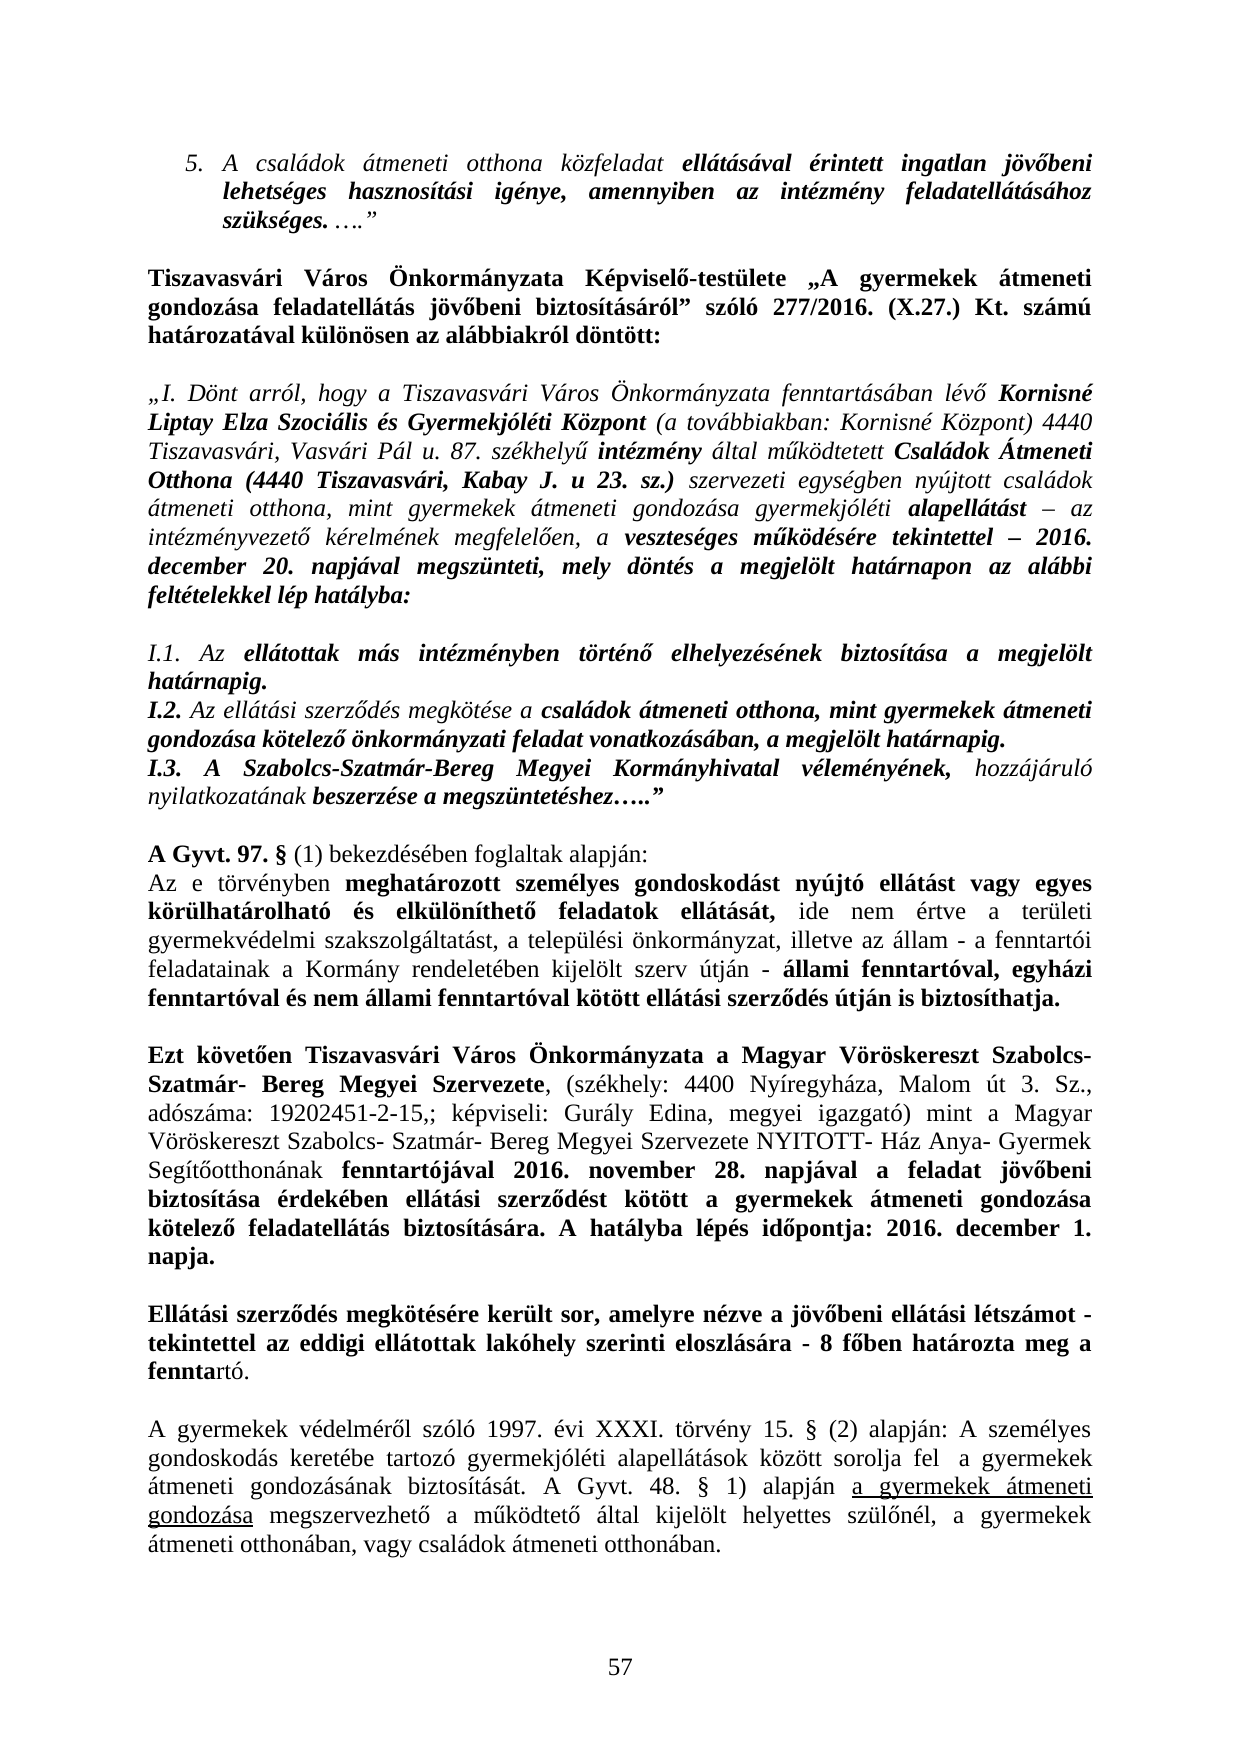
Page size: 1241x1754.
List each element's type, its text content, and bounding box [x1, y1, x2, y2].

text Ezt követően Tiszavasvári Város Önkormányzata a Magyar Vöröskereszt Szabolcs-Szatmár- Bereg Megyei Szervezete, (székhely: 4400 Nyíregyháza, Malom út 3. Sz., adószáma: 19202451-2-15,; képviseli: Gurály Edina, megyei igazgató) mint a Magyar Vöröskereszt Szabolcs- Szatmár- Bereg Megyei Szervezete NYITOTT- Ház Anya- Gyermek Segítőotthonának fenntartójával 2016. november 28. napjával a feladat jövőbeni biztosítása érdekében ellátási szerződést kötött a gyermekek átmeneti gondozása kötelező feladatellátás biztosítására. A hatályba lépés időpontja: 2016. december 1. napja. [148, 1040, 1093, 1270]
text I.3. A Szabolcs-Szatmár-Bereg Megyei Kormányhivatal véleményének, hozzájáruló nyilatkozatának beszerzése a megszüntetéshez…..” [148, 753, 1093, 810]
text A Gyvt. 97. § (1) bekezdésében foglaltak alapján: [148, 839, 1093, 868]
text I.2. Az ellátási szerződés megkötése a családok átmeneti otthona, mint gyermekek átmeneti gondozása kötelező önkormányzati feladat vonatkozásában, a megjelölt határnapig. [148, 695, 1093, 753]
list A családok átmeneti otthona közfeladat ellátásával érintett ingatlan jövőbeni lehetséges hasznosítási igénye, amennyiben az intézmény feladatellátásához szükséges. ….” [185, 148, 1093, 234]
text Az e törvényben meghatározott személyes gondoskodást nyújtó ellátást vagy egyes körülhatárolható és elkülöníthető feladatok ellátását, ide nem értve a területi gyermekvédelmi szakszolgáltatást, a települési önkormányzat, illetve az állam - a fenntartói feladatainak a Kormány rendeletében kijelölt szerv útján - állami fenntartóval, egyházi fenntartóval és nem állami fenntartóval kötött ellátási szerződés útján is biztosíthatja. [148, 868, 1093, 1011]
text Tiszavasvári Város Önkormányzata Képviselő-testülete „A gyermekek átmeneti gondozása feladatellátás jövőbeni biztosításáról” szóló 277/2016. (X.27.) Kt. számú határozatával különösen az alábbiakról döntött: [148, 263, 1093, 349]
list „I. Dönt arról, hogy a Tiszavasvári Város Önkormányzata fenntartásában lévő Kornisné Liptay Elza Szociális és Gyermekjóléti Központ (a továbbiakban: Kornisné Központ) 4440 Tiszavasvári, Vasvári Pál u. 87. székhelyű intézmény által működtetett Családok Átmeneti Otthona (4440 Tiszavasvári, Kabay J. u 23. sz.) szervezeti egységben nyújtott családok átmeneti otthona, mint gyermekek átmeneti gondozása gyermekjóléti alapellátást – az intézményvezető kérelmének megfelelően, a veszteséges működésére tekintettel – 2016. december 20. napjával megszünteti, mely döntés a megjelölt határnapon az alábbi feltételekkel lép hatályba: [148, 378, 1093, 608]
text I.1. Az ellátottak más intézményben történő elhelyezésének biztosítása a megjelölt határnapig. [148, 638, 1093, 695]
text A gyermekek védelméről szóló 1997. évi XXXI. törvény 15. § (2) alapján: A személyes gondoskodás keretébe tartozó gyermekjóléti alapellátások között sorolja fel a gyermekek átmeneti gondozásának biztosítását. A Gyvt. 48. § 1) alapján a gyermekek átmeneti gondozása megszervezhető a működtető által kijelölt helyettes szülőnél, a gyermekek átmeneti otthonában, vagy családok átmeneti otthonában. [148, 1414, 1093, 1558]
text Ellátási szerződés megkötésére került sor, amelyre nézve a jövőbeni ellátási létszámot - tekintettel az eddigi ellátottak lakóhely szerinti eloszlására - 8 főben határozta meg a fenntartó. [148, 1299, 1093, 1385]
